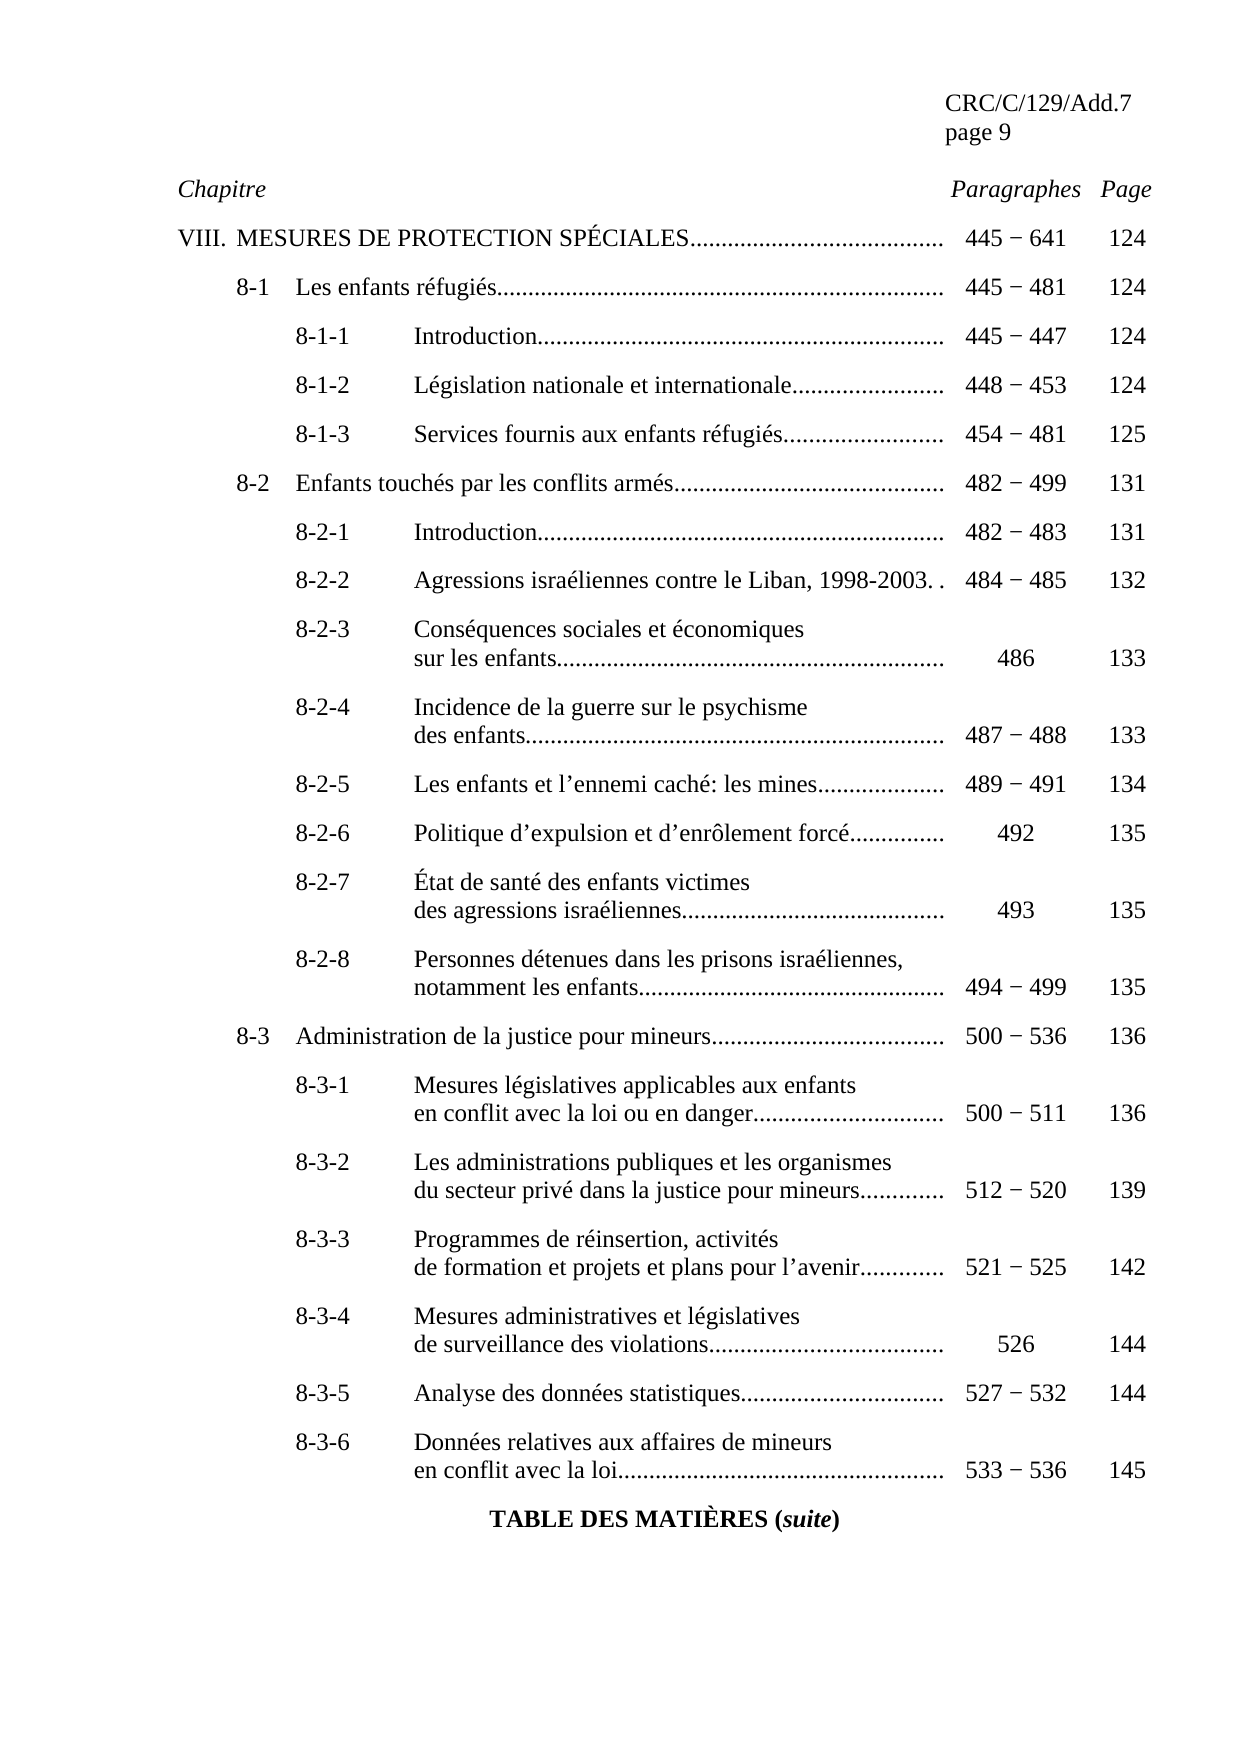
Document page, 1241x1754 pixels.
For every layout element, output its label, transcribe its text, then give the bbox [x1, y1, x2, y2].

text 8-3 Administration de la justice pour mineurs 500 − 536 136 [236, 1022, 1152, 1050]
text 8-2-1 Introduction 482 − 483 131 [295, 517, 1152, 546]
text 8-3-1 Mesures législatives applicables aux enfants en conflit avec la loi ou en danger 500 − 511 136 [295, 1071, 1152, 1127]
text 8-2-3 Conséquences sociales et économiques sur les enfants 486 133 [295, 615, 1152, 672]
text 8-3-5 Analyse des données statistiques 527 − 532 144 [295, 1379, 1152, 1407]
text VIII. MESURES DE PROTECTION SPÉCIALES 445 − 641 124 [177, 224, 1152, 252]
text 8-3-3 Programmes de réinsertion, activités de formation et projets et plans pour l’avenir 521 − 525 142 [295, 1225, 1152, 1281]
text TABLE DES MATIÈRES (suite) [177, 1505, 1152, 1533]
text 8-2-2 Agressions israéliennes contre le Liban, 1998-2003 484 − 485 132 [295, 566, 1152, 594]
text 8-2-6 Politique d’expulsion et d’enrôlement forcé 492 135 [295, 818, 1152, 847]
text 8-1-3 Services fournis aux enfants réfugiés 454 − 481 125 [295, 419, 1152, 448]
text 8-1-1 Introduction 445 − 447 124 [295, 322, 1152, 350]
text 8-2 Enfants touchés par les conflits armés 482 − 499 131 [236, 468, 1152, 497]
text Chapitre Paragraphes Page [177, 175, 1152, 203]
text 8-2-4 Incidence de la guerre sur le psychisme des enfants 487 − 488 133 [295, 692, 1152, 749]
text 8-1-2 Législation nationale et internationale 448 − 453 124 [295, 371, 1152, 399]
text 8-1 Les enfants réfugiés 445 − 481 124 [236, 273, 1152, 301]
text 8-2-8 Personnes détenues dans les prisons israéliennes, notamment les enfants 494 − 499 135 [295, 944, 1152, 1001]
text 8-2-5 Les enfants et l’ennemi caché: les mines 489 − 491 134 [295, 769, 1152, 798]
text 8-3-4 Mesures administratives et législatives de surveillance des violations 526 144 [295, 1302, 1152, 1358]
text 8-3-2 Les administrations publiques et les organismes du secteur privé dans la justice pour mineurs 512 − 520 139 [295, 1148, 1152, 1204]
text 8-2-7 État de santé des enfants victimes des agressions israéliennes 493 135 [295, 867, 1152, 924]
text 8-3-6 Données relatives aux affaires de mineurs en conflit avec la loi 533 − 536 145 [295, 1428, 1152, 1484]
